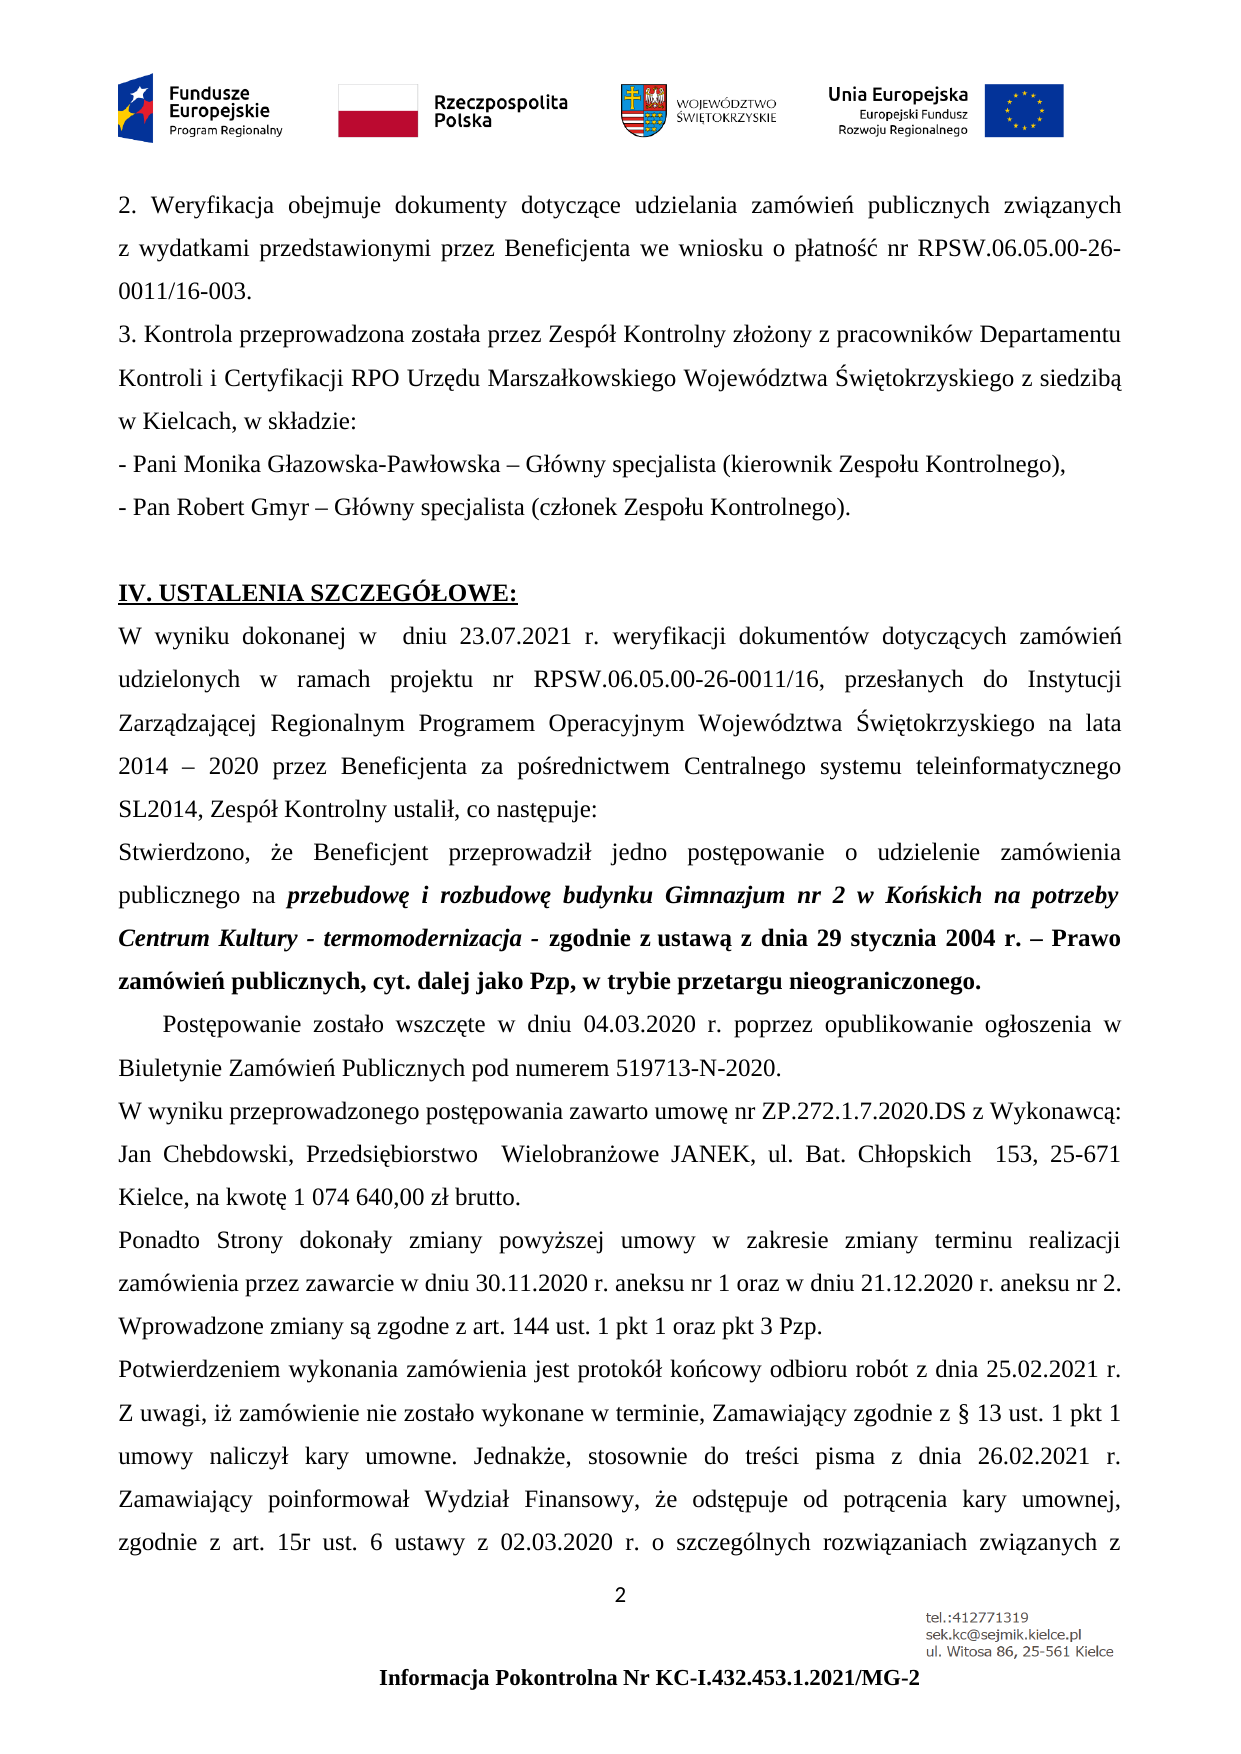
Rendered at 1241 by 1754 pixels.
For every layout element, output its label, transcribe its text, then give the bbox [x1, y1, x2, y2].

picture [925, 1608, 1123, 1685]
text Stwierdzono, że Beneficjent przeprowadził jedno postępowanie o udzielenie zamówienia publicznego na przebudowę i rozbudowę budynku Gimnazjum nr 2 w Końskich na potrzeby Centrum Kultury - termomodernizacja - zgodnie z ustawą z dnia 29 stycznia 2004 r. – Prawo zamówień publicznych, cyt. dalej jako Pzp, w trybie przetargu nieograniczonego. [118, 837, 1122, 995]
text - Pan Robert Gmyr – Główny specjalista (członek Zespołu Kontrolnego). [118, 492, 1122, 521]
text Ponadto Strony dokonały zmiany powyższej umowy w zakresie zmiany terminu realizacji zamówienia przez zawarcie w dniu 30.11.2020 r. aneksu nr 1 oraz w dniu 21.12.2020 r. aneksu nr 2. Wprowadzone zmiany są zgodne z art. 144 ust. 1 pkt 1 oraz pkt 3 Pzp. [118, 1225, 1122, 1340]
text IV. USTALENIA SZCZEGÓŁOWE: [118, 578, 1122, 607]
text W wyniku przeprowadzonego postępowania zawarto umowę nr ZP.272.1.7.2020.DS z Wykonawcą: Jan Chebdowski, Przedsiębiorstwo Wielobranżowe JANEK, ul. Bat. Chłopskich 153, 25-671 Kielce, na kwotę 1 074 640,00 zł brutto. [118, 1096, 1122, 1211]
text W wyniku dokonanej w dniu 23.07.2021 r. weryfikacji dokumentów dotyczących zamówień udzielonych w ramach projektu nr RPSW.06.05.00-26-0011/16, przesłanych do Instytucji Zarządzającej Regionalnym Programem Operacyjnym Województwa Świętokrzyskiego na lata 2014 – 2020 przez Beneficjenta za pośrednictwem Centralnego systemu teleinformatycznego SL2014, Zespół Kontrolny ustalił, co następuje: [118, 621, 1122, 823]
text - Pani Monika Głazowska-Pawłowska – Główny specjalista (kierownik Zespołu Kontrolnego), [118, 449, 1122, 478]
text 3. Kontrola przeprowadzona została przez Zespół Kontrolny złożony z pracowników Departamentu Kontroli i Certyfikacji RPO Urzędu Marszałkowskiego Województwa Świętokrzyskiego z siedzibą w Kielcach, w składzie: [118, 319, 1122, 434]
text 2. Weryfikacja obejmuje dokumenty dotyczące udzielania zamówień publicznych związanych z wydatkami przedstawionymi przez Beneficjenta we wniosku o płatność nr RPSW.06.05.00-26-0011/16-003. [118, 190, 1122, 305]
list Postępowanie zostało wszczęte w dniu 04.03.2020 r. poprzez opublikowanie ogłoszenia w Biuletynie Zamówień Publicznych pod numerem 519713-N-2020. [118, 1009, 1122, 1081]
picture [118, 73, 1064, 143]
